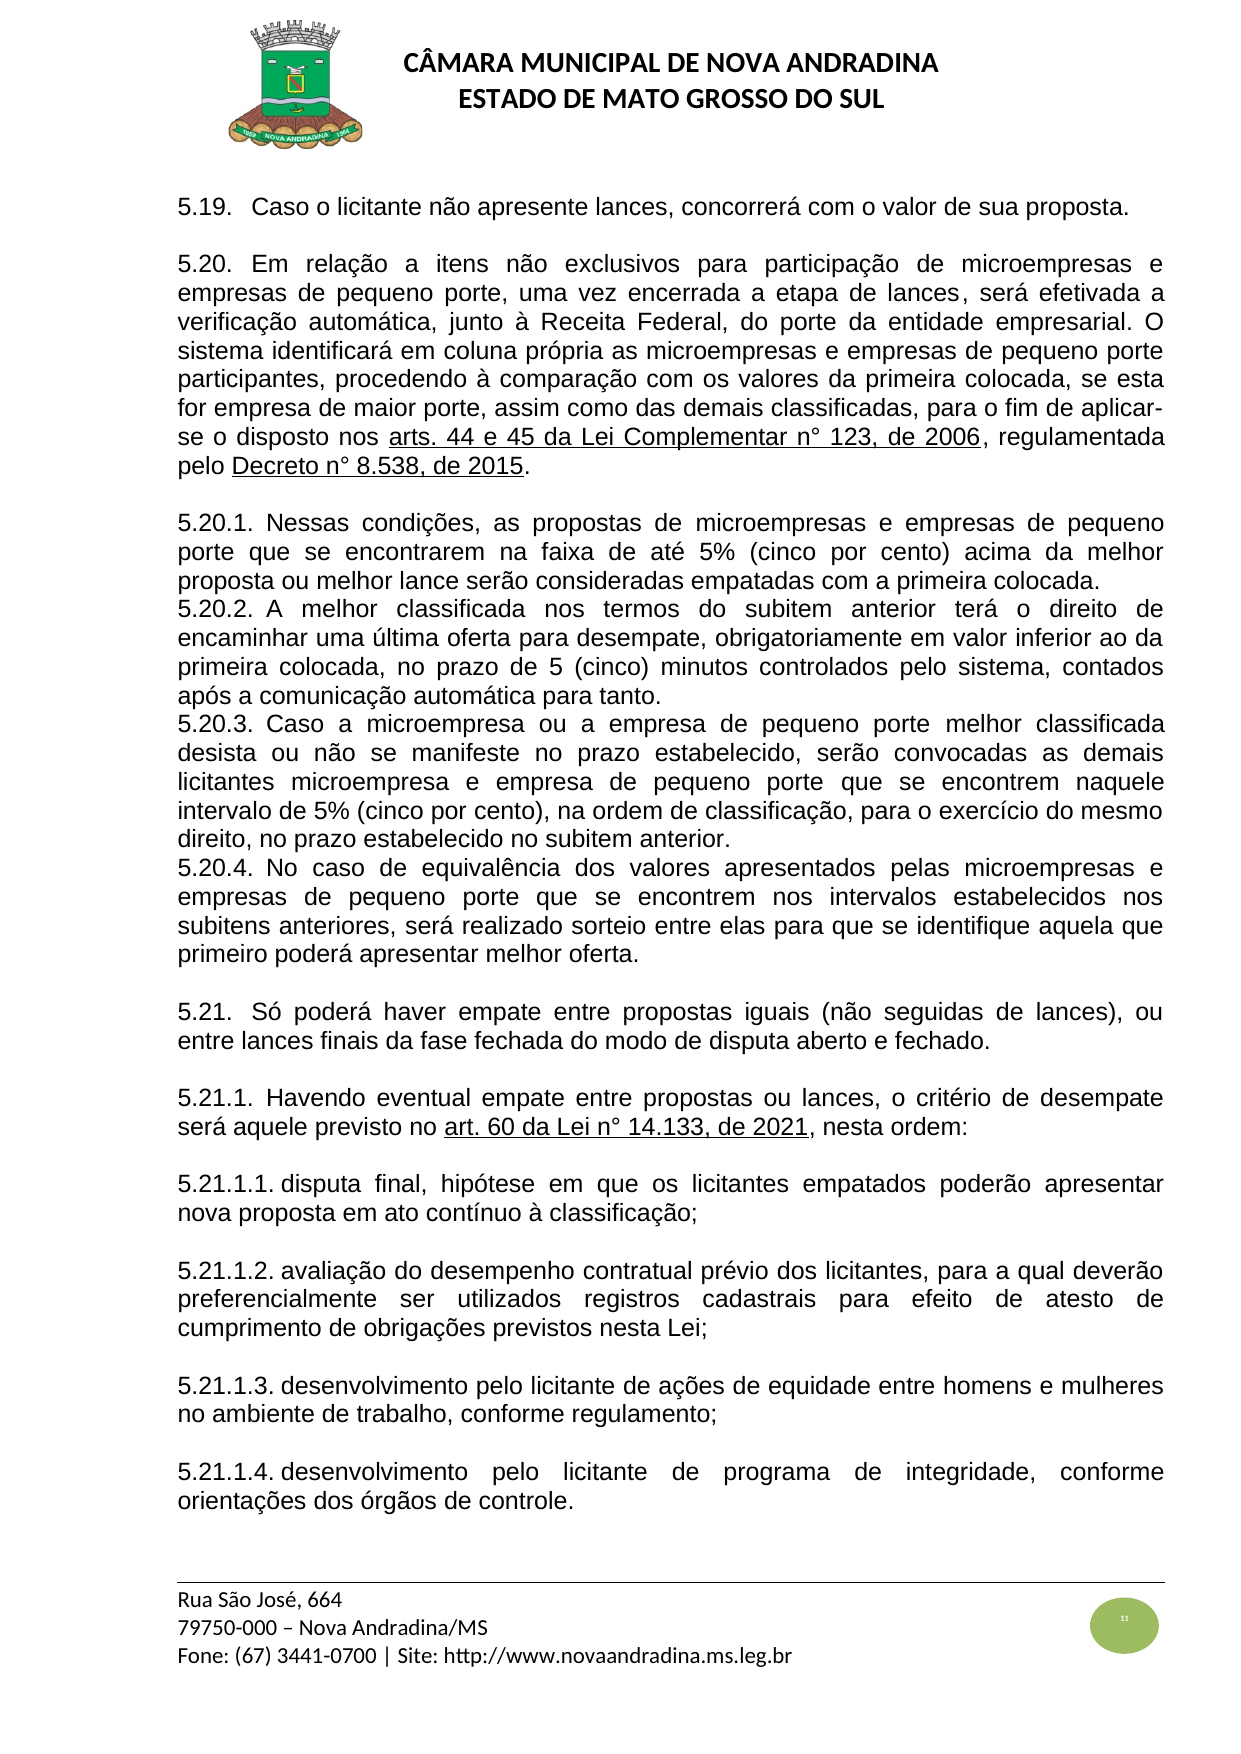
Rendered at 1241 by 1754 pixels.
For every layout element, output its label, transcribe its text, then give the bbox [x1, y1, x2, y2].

list Havendo eventual empate entre propostas ou lances, o critério de desempate será aquele previsto no art. 60 da Lei n° 14.133, de 2021, nesta ordem: [177, 1083, 1165, 1141]
list disputa final, hipótese em que os licitantes empatados poderão apresentar nova proposta em ato contínuo à classificação; [177, 1169, 1165, 1227]
list desenvolvimento pelo licitante de ações de equidade entre homens e mulheres no ambiente de trabalho, conforme regulamento; [177, 1371, 1165, 1428]
list desenvolvimento pelo licitante de programa de integridade, conforme orientações dos órgãos de controle. [177, 1457, 1165, 1514]
list Em relação a itens não exclusivos para participação de microempresas e empresas de pequeno porte, uma vez encerrada a etapa de lances, será efetivada a verificação automática, junto à Receita Federal, do porte da entidade empresarial. O sistema identificará em coluna própria as microempresas e empresas de pequeno porte participantes, procedendo à comparação com os valores da primeira colocada, se esta for empresa de maior porte, assim como das demais classificadas, para o fim de aplicar-se o disposto nos arts. 44 e 45 da Lei Complementar n° 123, de 2006, regulamentada pelo Decreto n° 8.538, de 2015. [177, 249, 1165, 479]
list Caso a microempresa ou a empresa de pequeno porte melhor classificada desista ou não se manifeste no prazo estabelecido, serão convocadas as demais licitantes microempresa e empresa de pequeno porte que se encontrem naquele intervalo de 5% (cinco por cento), na ordem de classificação, para o exercício do mesmo direito, no prazo estabelecido no subitem anterior. [177, 709, 1165, 853]
picture [228, 20, 363, 149]
list Nessas condições, as propostas de microempresas e empresas de pequeno porte que se encontrarem na faixa de até 5% (cinco por cento) acima da melhor proposta ou melhor lance serão consideradas empatadas com a primeira colocada. [177, 508, 1165, 594]
list No caso de equivalência dos valores apresentados pelas microempresas e empresas de pequeno porte que se encontrem nos intervalos estabelecidos nos subitens anteriores, será realizado sorteio entre elas para que se identifique aquela que primeiro poderá apresentar melhor oferta. [177, 853, 1165, 968]
list avaliação do desempenho contratual prévio dos licitantes, para a qual deverão preferencialmente ser utilizados registros cadastrais para efeito de atesto de cumprimento de obrigações previstos nesta Lei; [177, 1256, 1165, 1342]
list Caso o licitante não apresente lances, concorrerá com o valor de sua proposta. [177, 192, 1165, 221]
list Só poderá haver empate entre propostas iguais (não seguidas de lances), ou entre lances finais da fase fechada do modo de disputa aberto e fechado. [177, 997, 1165, 1054]
list A melhor classificada nos termos do subitem anterior terá o direito de encaminhar uma última oferta para desempate, obrigatoriamente em valor inferior ao da primeira colocada, no prazo de 5 (cinco) minutos controlados pelo sistema, contados após a comunicação automática para tanto. [177, 594, 1165, 709]
